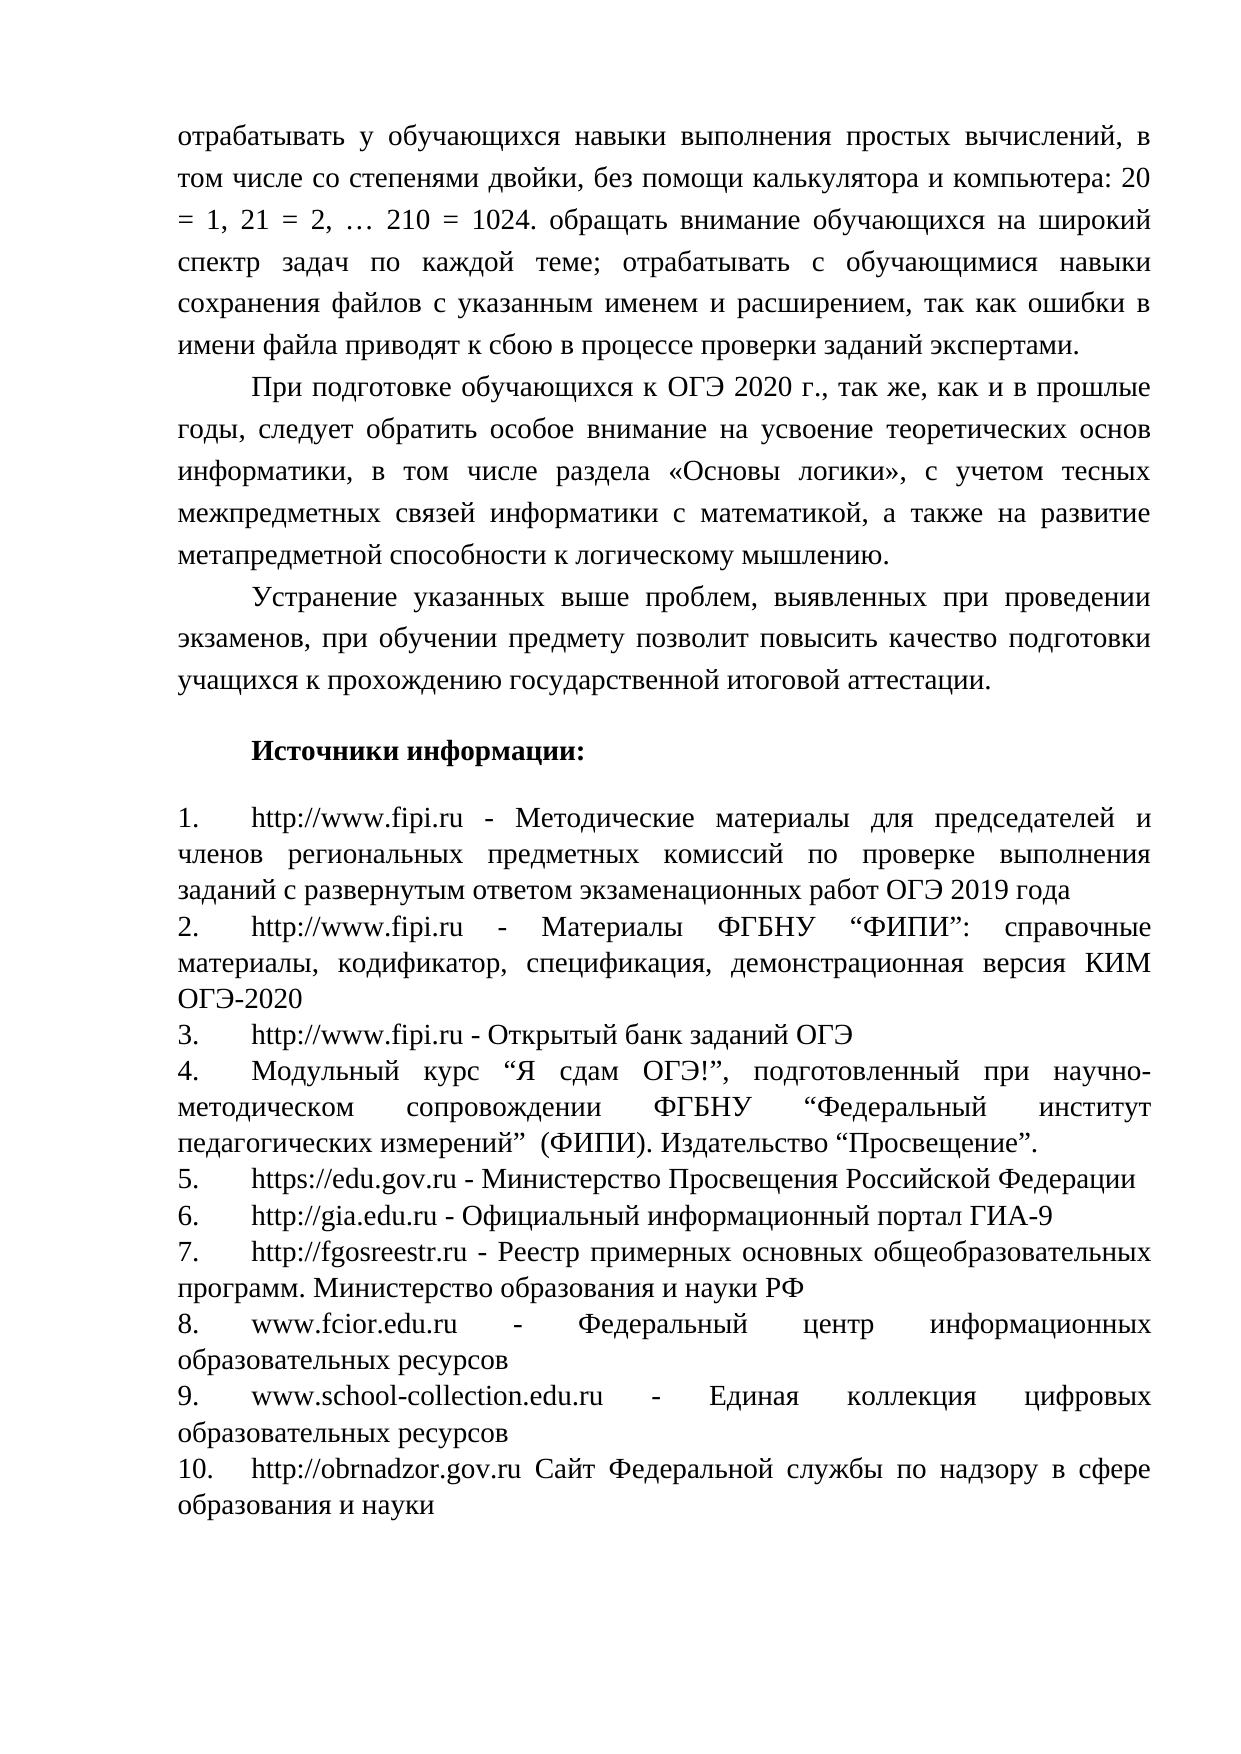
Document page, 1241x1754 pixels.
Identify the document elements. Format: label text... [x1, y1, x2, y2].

list https://edu.gov.ru - Министерство Просвещения Российской Федерации [177, 1162, 1152, 1195]
text Устранение указанных выше проблем, выявленных при проведении экзаменов, при обучении предмету позволит повысить качество подготовки учащихся к прохождению государственной итоговой аттестации. [177, 579, 1152, 696]
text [177, 118, 1152, 361]
list http://obrnadzor.gov.ru Сайт Федеральной службы по надзору в сфере образования и науки [177, 1451, 1152, 1521]
list http://www.fipi.ru - Материалы ФГБНУ “ФИПИ”: справочные материалы, кодификатор, спецификация, демонстрационная версия КИМ ОГЭ-2020 [177, 909, 1152, 1014]
list http://www.fipi.ru - Открытый банк заданий ОГЭ [177, 1017, 1152, 1051]
text При подготовке обучающихся к ОГЭ 2020 г., так же, как и в прошлые годы, следует обратить особое внимание на усвоение теоретических основ информатики, в том числе раздела «Основы логики», с учетом тесных межпредметных связей информатики с математикой, а также на развитие метапредметной способности к логическому мышлению. [177, 369, 1152, 570]
list www.school-collection.edu.ru - Единая коллекция цифровых образовательных ресурсов [177, 1378, 1152, 1448]
list http://fgosreestr.ru - Реестр примерных основных общеобразовательных программ. Министерство образования и науки РФ [177, 1234, 1152, 1304]
list www.fcior.edu.ru - Федеральный центр информационных образовательных ресурсов [177, 1306, 1152, 1376]
list http://gia.edu.ru - Официальный информационный портал ГИА-9 [177, 1198, 1152, 1231]
text Источники информации: [177, 733, 1152, 767]
list Модульный курс “Я сдам ОГЭ!”, подготовленный при научно-методическом сопровождении ФГБНУ “Федеральный институт педагогических измерений” (ФИПИ). Издательство “Просвещение”. [177, 1053, 1152, 1159]
list http://www.fipi.ru - Методические материалы для председателей и членов региональных предметных комиссий по проверке выполнения заданий с развернутым ответом экзаменационных работ ОГЭ 2019 года [177, 800, 1152, 906]
